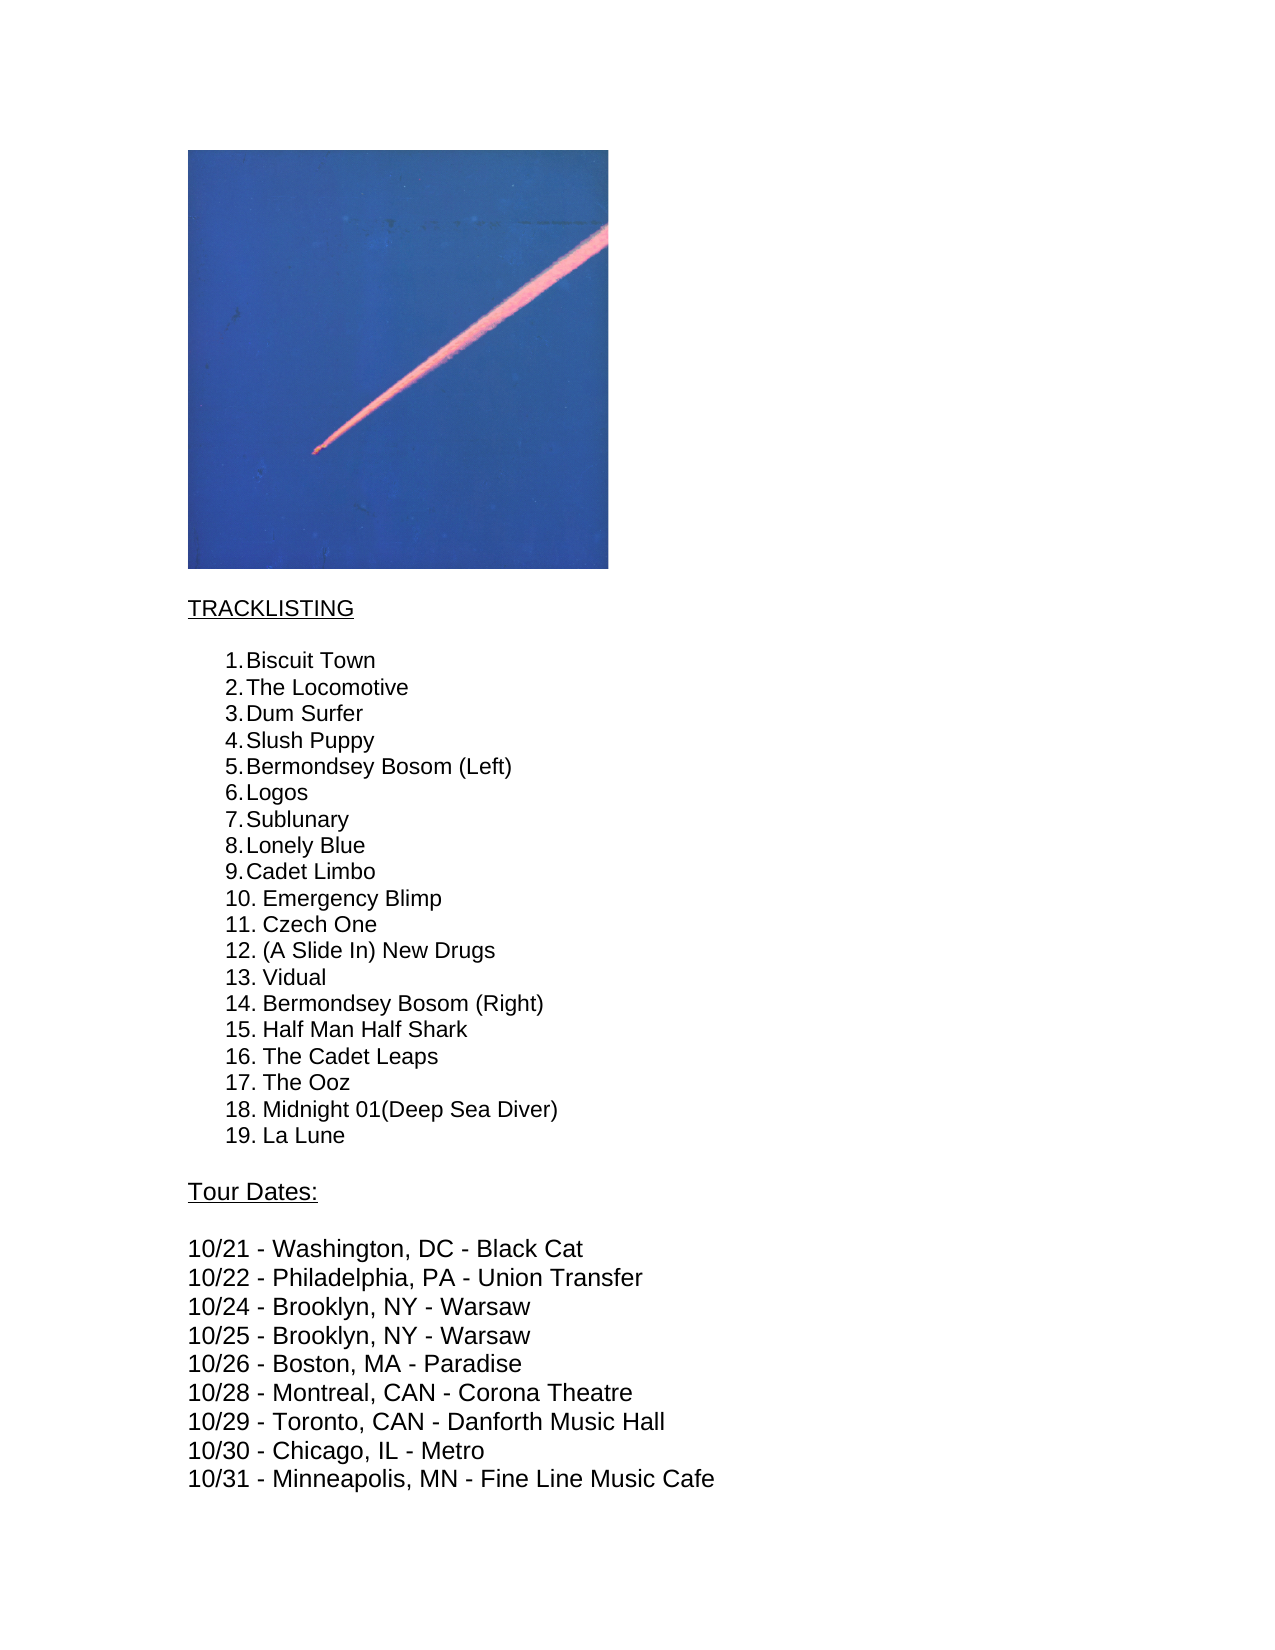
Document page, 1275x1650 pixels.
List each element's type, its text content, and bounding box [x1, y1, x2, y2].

list Czech One [225, 911, 1087, 937]
text 10/31 - Minneapolis, MN - Fine Line Music Cafe [187, 1464, 1087, 1493]
text 10/29 - Toronto, CAN - Danforth Music Hall [187, 1407, 1087, 1436]
text 10/21 - Washington, DC - Black Cat [187, 1234, 1087, 1263]
text 10/28 - Montreal, CAN - Corona Theatre [187, 1378, 1087, 1407]
text 10/22 - Philadelphia, PA - Union Transfer [187, 1263, 1087, 1292]
list Bermondsey Bosom (Left) [225, 753, 1087, 779]
list The Locomotive [225, 674, 1087, 700]
list Logos [225, 779, 1087, 806]
list Cadet Limbo [225, 858, 1087, 885]
text 10/25 - Brooklyn, NY - Warsaw [187, 1321, 1087, 1349]
list The Ooz [225, 1069, 1087, 1096]
list Vidual [225, 964, 1087, 990]
list Dum Surfer [225, 700, 1087, 727]
list Sublunary [225, 806, 1087, 832]
text 10/26 - Boston, MA - Paradise [187, 1349, 1087, 1378]
list Biscuit Town [225, 647, 1087, 674]
list Half Man Half Shark [225, 1016, 1087, 1043]
list Midnight 01(Deep Sea Diver) [225, 1096, 1087, 1122]
list Slush Puppy [225, 727, 1087, 753]
text Tour Dates: [187, 1177, 1087, 1206]
list La Lune [225, 1122, 1087, 1148]
text TRACKLISTING [187, 595, 1087, 621]
list The Cadet Leaps [225, 1043, 1087, 1069]
list (A Slide In) New Drugs [225, 937, 1087, 964]
picture [187, 150, 609, 569]
text 10/24 - Brooklyn, NY - Warsaw [187, 1292, 1087, 1321]
list Lonely Blue [225, 832, 1087, 858]
text 10/30 - Chicago, IL - Metro [187, 1436, 1087, 1464]
list Bermondsey Bosom (Right) [225, 990, 1087, 1016]
list Emergency Blimp [225, 885, 1087, 911]
